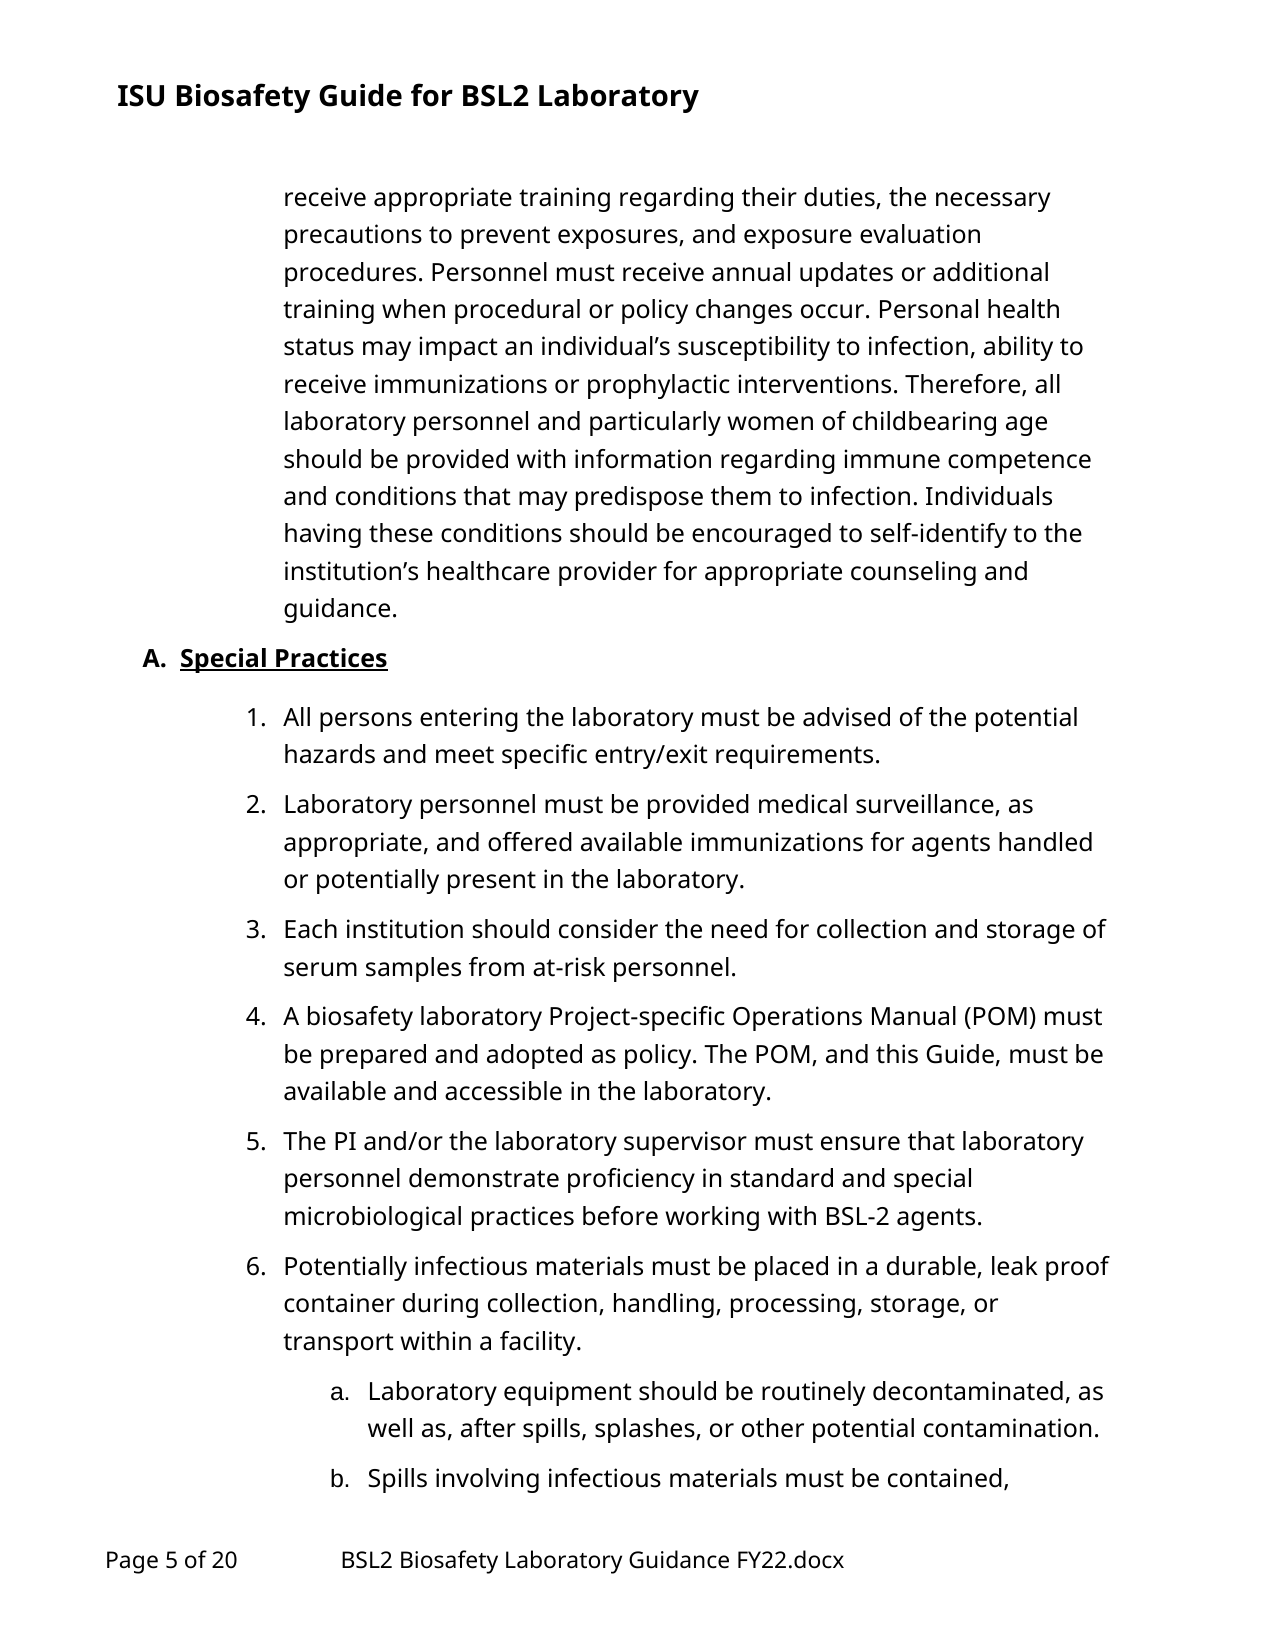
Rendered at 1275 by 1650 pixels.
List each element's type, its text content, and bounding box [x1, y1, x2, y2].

subtitle Special Practices [142, 641, 1116, 675]
list Potentially infectious materials must be placed in a durable, leak proof container during collection, handling, processing, storage, or transport within a facility. [246, 1248, 1116, 1357]
list A biosafety laboratory Project-specific Operations Manual (POM) must be prepared and adopted as policy. The POM, and this Guide, must be available and accessible in the laboratory. [246, 999, 1116, 1108]
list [246, 179, 1116, 625]
list All persons entering the laboratory must be advised of the potential hazards and meet specific entry/exit requirements. [246, 700, 1116, 771]
list The PI and/or the laboratory supervisor must ensure that laboratory personnel demonstrate proficiency in standard and special microbiological practices before working with BSL-2 agents. [246, 1124, 1116, 1233]
list Laboratory equipment should be routinely decontaminated, as well as, after spills, splashes, or other potential contamination. [330, 1373, 1116, 1444]
list Each institution should consider the need for collection and storage of serum samples from at-risk personnel. [246, 912, 1116, 983]
list Laboratory personnel must be provided medical surveillance, as appropriate, and offered available immunizations for agents handled or potentially present in the laboratory. [246, 787, 1116, 896]
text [330, 1460, 1116, 1494]
